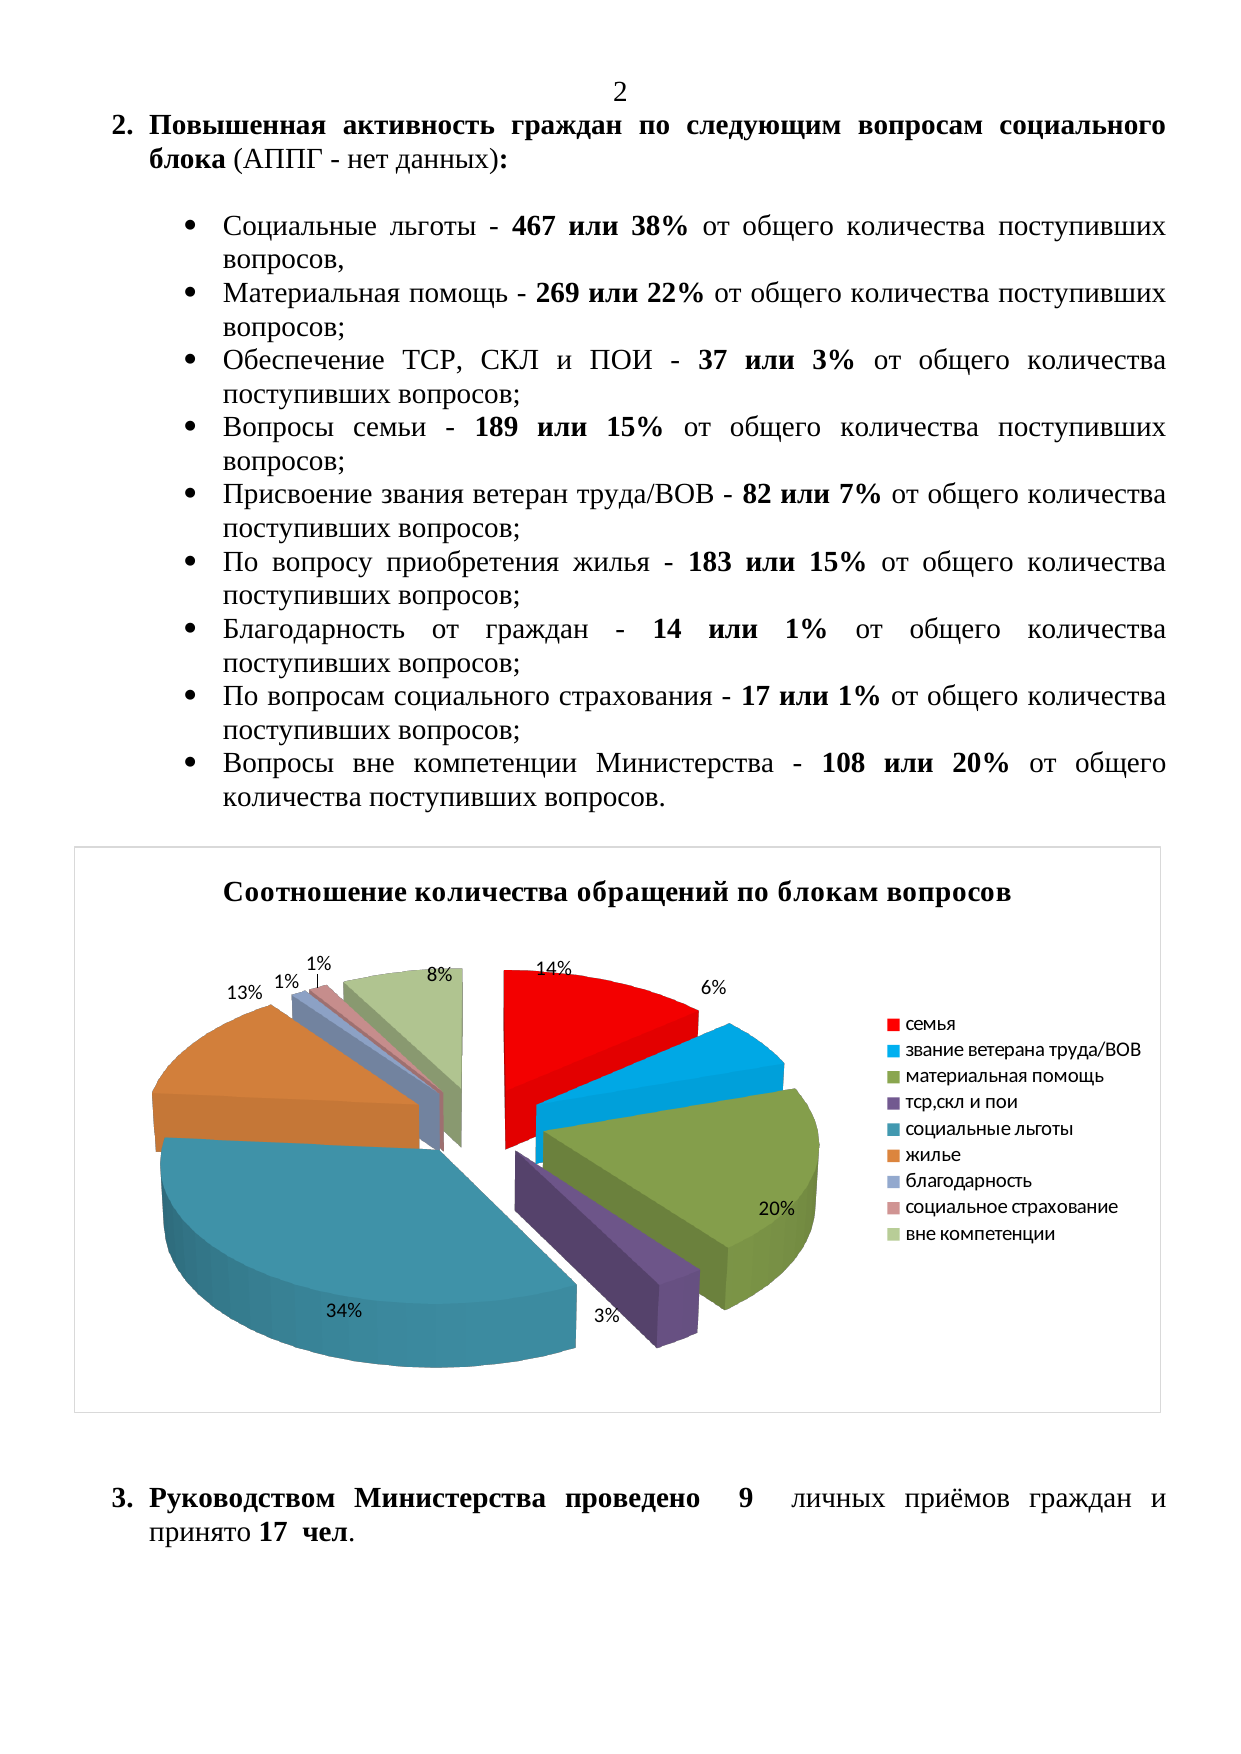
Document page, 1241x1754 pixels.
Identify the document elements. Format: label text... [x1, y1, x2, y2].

list По вопросу приобретения жилья - 183 или 15% от общего количества поступивших вопросов; [185, 544, 1167, 611]
list Социальные льготы - 467 или 38% от общего количества поступивших вопросов, [185, 208, 1167, 275]
list Материальная помощь - 269 или 22% от общего количества поступивших вопросов; [185, 275, 1167, 342]
list Присвоение звания ветеран труда/ВОВ - 82 или 7% от общего количества поступивших вопросов; [185, 477, 1167, 544]
list Руководством Министерства проведено 9 личных приёмов граждан и принято 17 чел. [111, 1480, 1167, 1547]
list Обеспечение ТСР, СКЛ и ПОИ - 37 или 3% от общего количества поступивших вопросов; [185, 342, 1167, 409]
list По вопросам социального страхования - 17 или 1% от общего количества поступивших вопросов; [185, 678, 1167, 745]
list Вопросы семьи - 189 или 15% от общего количества поступивших вопросов; [185, 409, 1167, 477]
list Вопросы вне компетенции Министерства - 108 или 20% от общего количества поступивших вопросов. [185, 745, 1167, 813]
list Благодарность от граждан - 14 или 1% от общего количества поступивших вопросов; [185, 611, 1167, 678]
list Повышенная активность граждан по следующим вопросам социального блока (АППГ - нет данных): [111, 107, 1167, 174]
